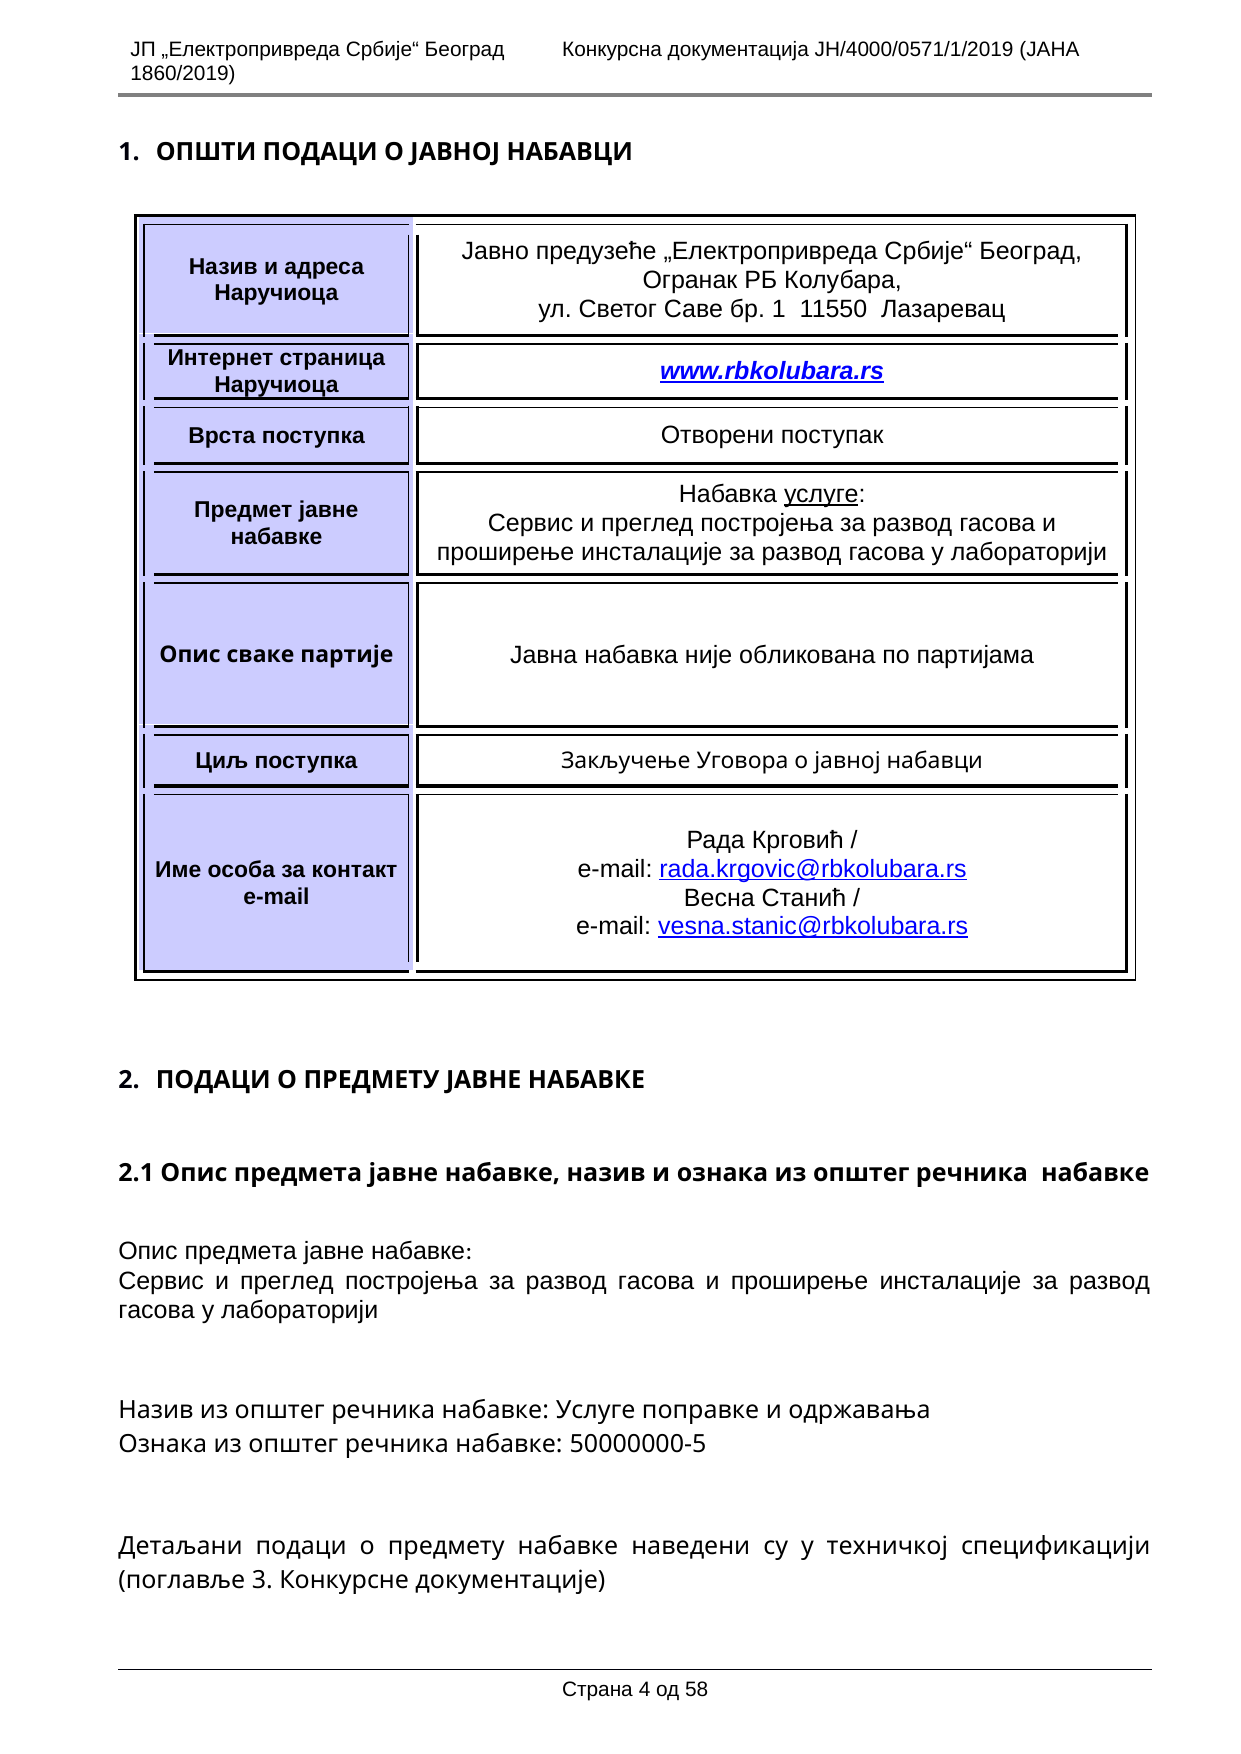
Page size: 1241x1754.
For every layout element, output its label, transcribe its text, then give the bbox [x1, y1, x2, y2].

subtitle ПОДАЦИ О ПРЕДМЕТУ ЈАВНЕ НАБАВКЕ [118, 1062, 1152, 1096]
table_cell Рада Крговић / e-mail: rada.krgovic@rbkolubara.rs Весна Станић / e-mail: vesna.stanic@rbkolubara.rs [413, 784, 1131, 970]
table_cell Опис сваке партије [139, 573, 413, 724]
table_cell Набавка услуге: Сервис и преглед постројења за развод гасова и проширење инсталације за развод гасова у лабораторији [413, 462, 1131, 573]
table_cell Отворени поступак [413, 397, 1131, 462]
text Сервис и преглед постројења за развод гасова и проширење инсталације за развод гасова у лабораторији [118, 1266, 1152, 1323]
table_cell Врста поступка [139, 397, 413, 462]
table_cell Интернет страница Наручиоца [139, 334, 413, 397]
text Ознака из општег речника набавке: 50000000-5 [118, 1426, 1152, 1459]
table_cell www.rbkolubara.rs [413, 334, 1131, 397]
table_cell Закључење Уговора о јавној набавци [413, 725, 1131, 784]
table_cell Јавна набавка није обликована по партијама [413, 573, 1131, 724]
text Назив из општег речника набавке: Услуге поправке и одржавања [118, 1391, 1152, 1426]
subtitle ОПШТИ ПОДАЦИ О ЈАВНОЈ НАБАВЦИ [118, 133, 1152, 168]
subtitle 2.1 Опис предмета јавне набавке, назив и ознака из општег речника набавке [118, 1155, 1152, 1189]
table_cell Име особа за контакт e-mail [139, 784, 413, 970]
table_cell Предмет јавне набавке [139, 462, 413, 573]
table_header Назив и адреса Наручиоца [139, 217, 413, 333]
table_cell Циљ поступка [139, 725, 413, 784]
list Опис предмета јавне набавке: [118, 1235, 1152, 1266]
table_header Јавно предузеће „Електропривреда Србије“ Београд, Огранак РБ Колубара, ул. Светог Саве бр. 1 11550 Лазаревац [413, 217, 1131, 333]
text Детаљани подаци о предмету набавке наведени су у техничкој спецификацији (поглавље 3. Конкурсне документације) [118, 1528, 1152, 1596]
